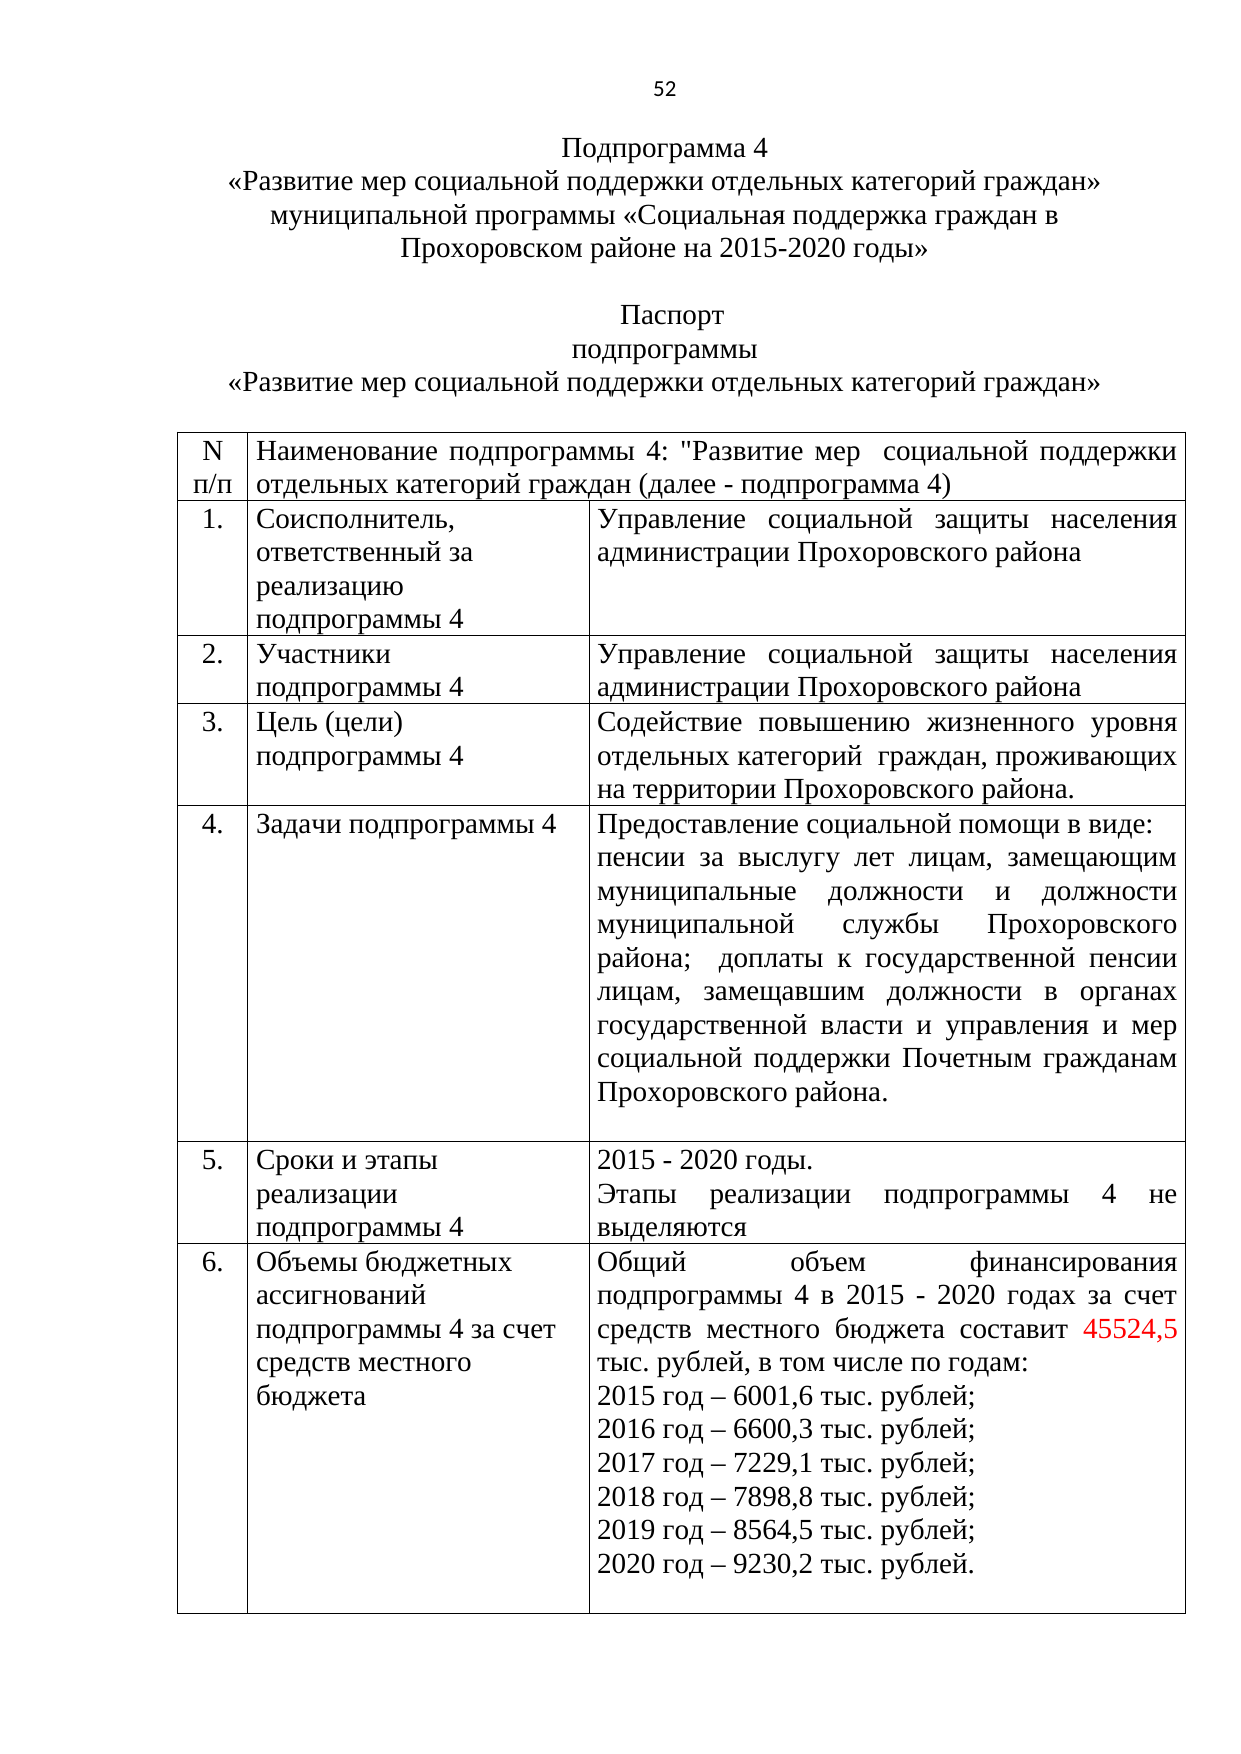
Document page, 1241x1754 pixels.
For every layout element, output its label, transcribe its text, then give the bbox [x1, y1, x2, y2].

table_cell 4. [178, 806, 247, 1141]
table_cell Предоставление социальной помощи в виде: пенсии за выслугу лет лицам, замещающим муниципальные должности и должности муниципальной службы Прохоровского района; доплаты к государственной пенсии лицам, замещавшим должности в органах государственной власти и управления и мер социальной поддержки Почетным гражданам Прохоровского района. [590, 806, 1185, 1141]
text подпрограммы [177, 331, 1152, 364]
table_cell Участники подпрограммы 4 [248, 636, 589, 703]
text Паспорт [547, 297, 1152, 331]
table_cell Управление социальной защиты населения администрации Прохоровского района [590, 636, 1185, 703]
table_cell 5. [178, 1142, 247, 1243]
table_cell 6. [178, 1244, 247, 1613]
table_cell 2015 - 2020 годы. Этапы реализации подпрограммы 4 не выделяются [590, 1142, 1185, 1243]
table_header N п/п [178, 433, 247, 500]
table_cell 1. [178, 501, 247, 635]
table_header Наименование подпрограммы 4: "Развитие мер социальной поддержки отдельных категорий граждан (далее - подпрограмма 4) [248, 433, 1185, 500]
text «Развитие мер социальной поддержки отдельных категорий граждан» [177, 364, 1152, 398]
table_cell Цель (цели) подпрограммы 4 [248, 704, 589, 805]
table_cell 2. [178, 636, 247, 703]
table_cell Управление социальной защиты населения администрации Прохоровского района [590, 501, 1185, 635]
text «Развитие мер социальной поддержки отдельных категорий граждан» муниципальной программы «Социальная поддержка граждан в Прохоровском районе на 2015-2020 годы» [177, 163, 1152, 264]
table_cell Содействие повышению жизненного уровня отдельных категорий граждан, проживающих на территории Прохоровского района. [590, 704, 1185, 805]
table_cell Общий объем финансирования подпрограммы 4 в 2015 - 2020 годах за счет средств местного бюджета составит 45524,5 тыс. рублей, в том числе по годам: 2015 год – 6001,6 тыс. рублей; 2016 год – 6600,3 тыс. рублей; 2017 год – 7229,1 тыс. рублей; 2018 год – 7898,8 тыс. рублей; 2019 год – 8564,5 тыс. рублей; 2020 год – 9230,2 тыс. рублей. [590, 1244, 1185, 1613]
table_cell Задачи подпрограммы 4 [248, 806, 589, 1141]
table_cell Соисполнитель, ответственный за реализацию подпрограммы 4 [248, 501, 589, 635]
table_cell Объемы бюджетных ассигнований подпрограммы 4 за счет средств местного бюджета [248, 1244, 589, 1613]
text Подпрограмма 4 [177, 130, 1152, 163]
table_cell 3. [178, 704, 247, 805]
table_cell Сроки и этапы реализации подпрограммы 4 [248, 1142, 589, 1243]
